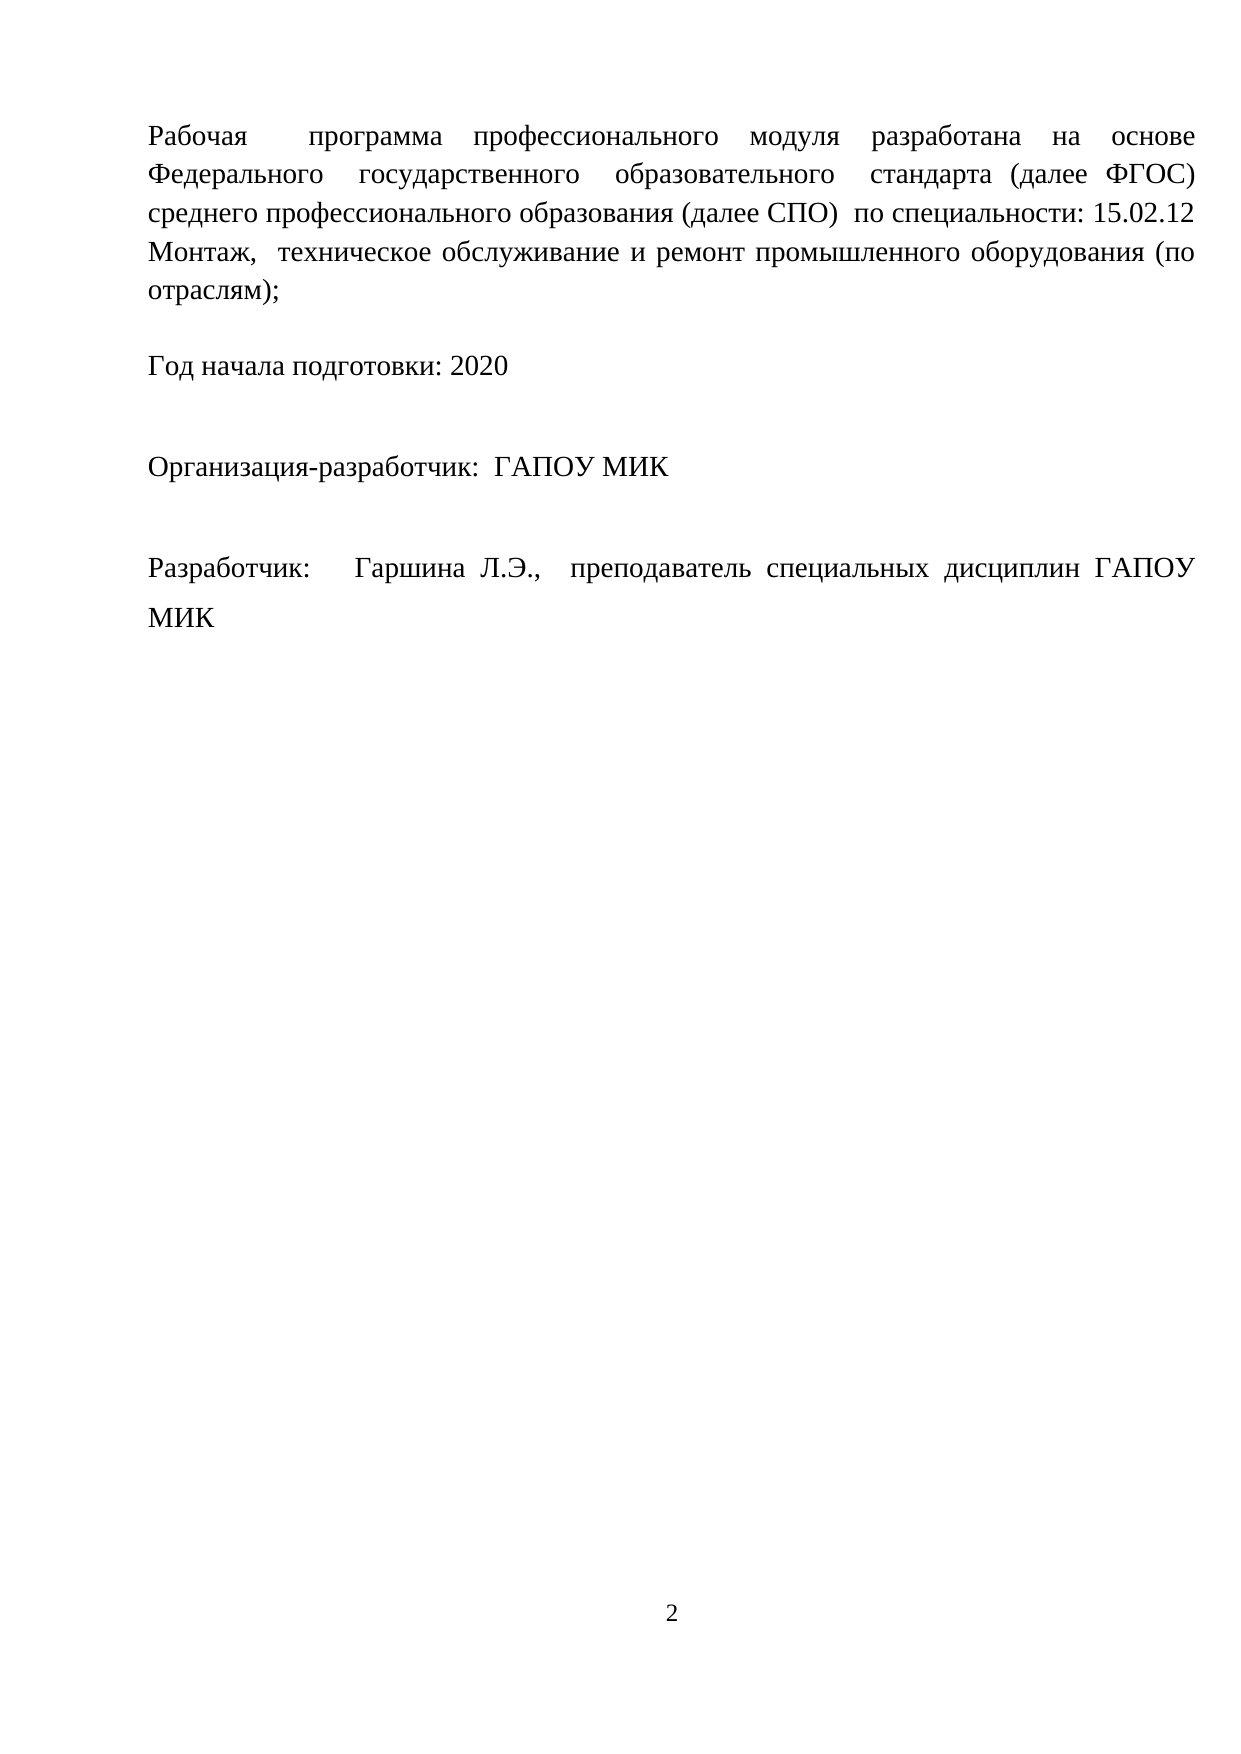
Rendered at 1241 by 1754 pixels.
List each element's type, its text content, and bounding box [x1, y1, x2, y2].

list Год начала подготовки: 2020 [148, 348, 1196, 382]
list Разработчик: Гаршина Л.Э., преподаватель специальных дисциплин ГАПОУ МИК [148, 550, 1196, 633]
text Рабочая программа профессионального модуля разработана на основе Федерального государственного образовательного стандарта (далее ФГОС) среднего профессионального образования (далее СПО) по специальности: 15.02.12 Монтаж, техническое обслуживание и ремонт промышленного оборудования (по отраслям); [148, 118, 1196, 306]
list Организация-разработчик: ГАПОУ МИК [148, 449, 1196, 483]
